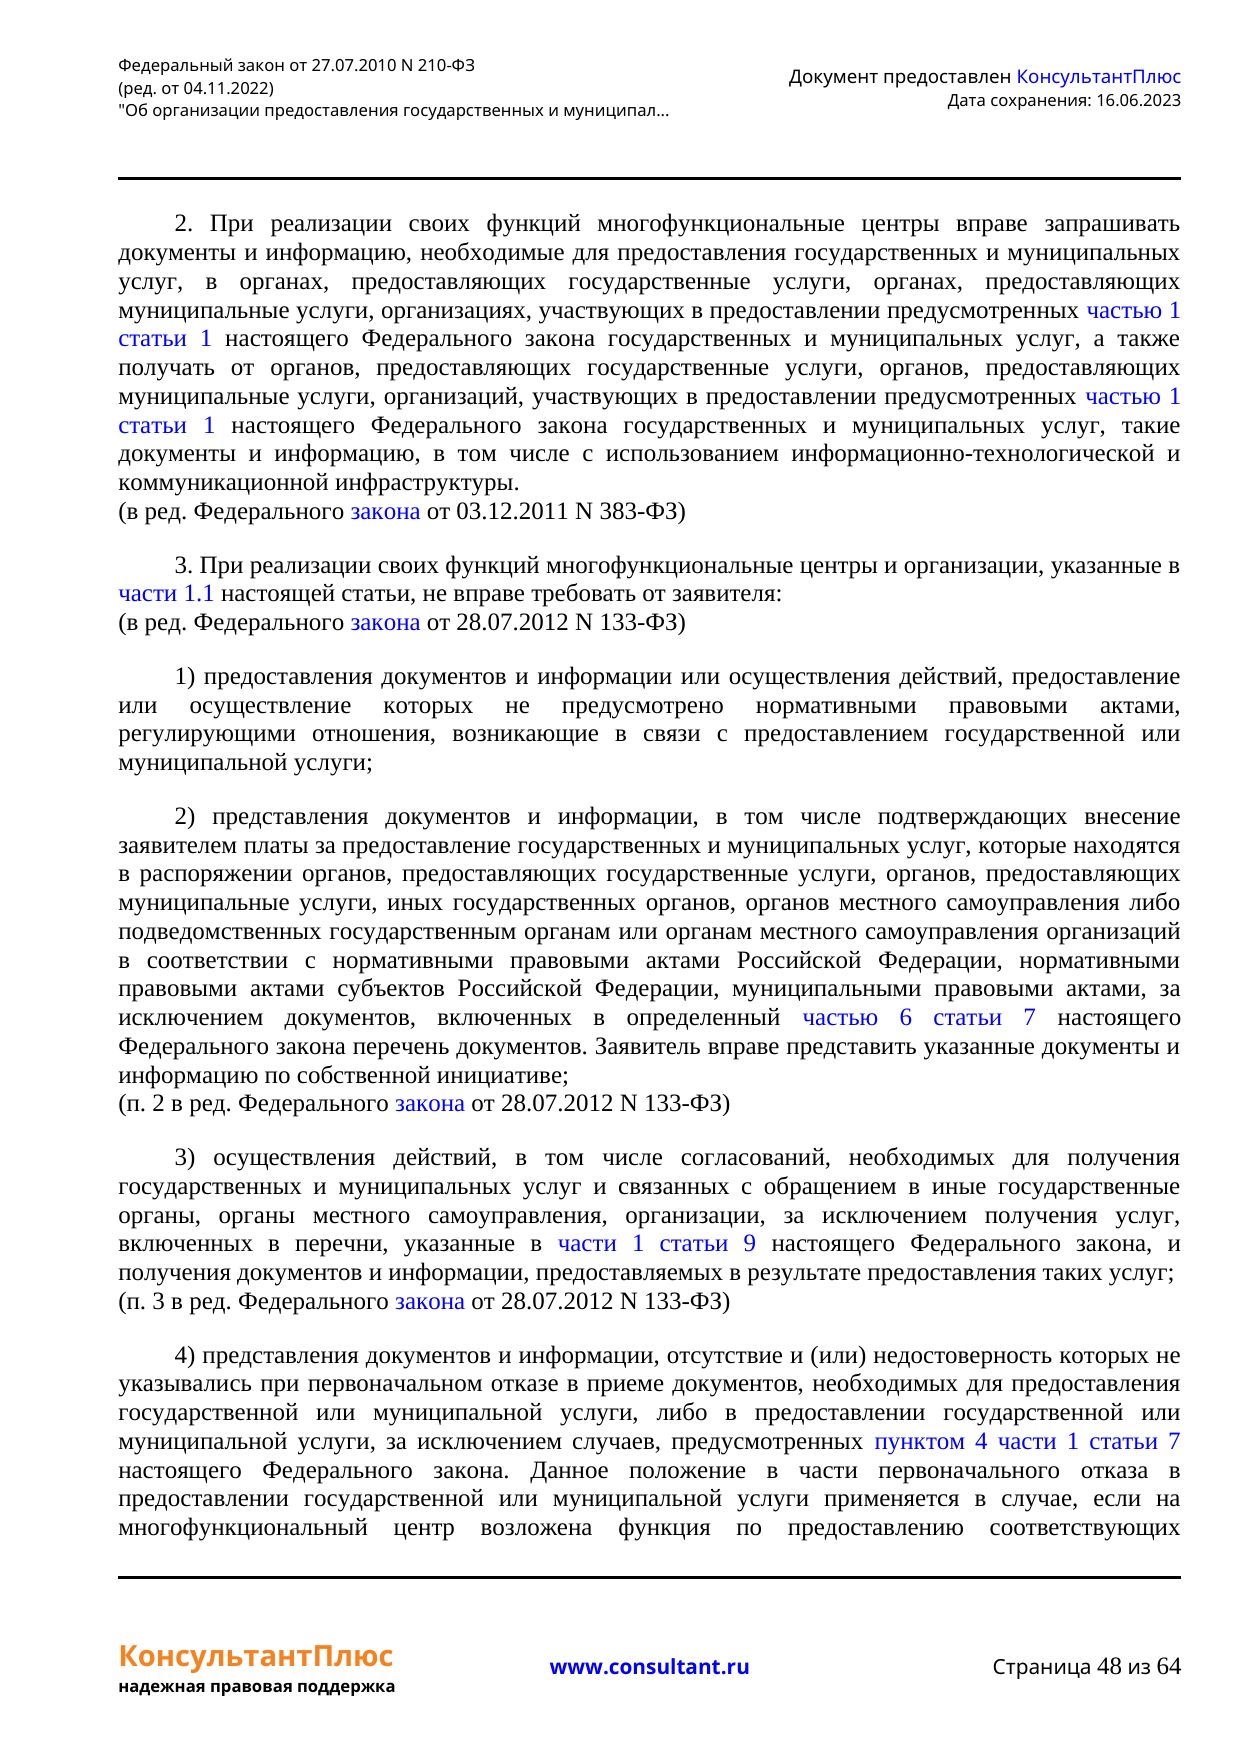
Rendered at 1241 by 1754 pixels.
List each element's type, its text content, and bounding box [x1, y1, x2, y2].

text 2. При реализации своих функций многофункциональные центры вправе запрашивать документы и информацию, необходимые для предоставления государственных и муниципальных услуг, в органах, предоставляющих государственные услуги, органах, предоставляющих муниципальные услуги, организациях, участвующих в предоставлении предусмотренных частью 1 статьи 1 настоящего Федерального закона государственных и муниципальных услуг, а также получать от органов, предоставляющих государственные услуги, органов, предоставляющих муниципальные услуги, организаций, участвующих в предоставлении предусмотренных частью 1 статьи 1 настоящего Федерального закона государственных и муниципальных услуг, такие документы и информацию, в том числе с использованием информационно-технологической и коммуникационной инфраструктуры. [118, 208, 1181, 496]
text 3) осуществления действий, в том числе согласований, необходимых для получения государственных и муниципальных услуг и связанных с обращением в иные государственные органы, органы местного самоуправления, организации, за исключением получения услуг, включенных в перечни, указанные в части 1 статьи 9 настоящего Федерального закона, и получения документов и информации, предоставляемых в результате предоставления таких услуг; [118, 1142, 1181, 1286]
text (в ред. Федерального закона от 28.07.2012 N 133-ФЗ) [118, 607, 1181, 636]
text 2) представления документов и информации, в том числе подтверждающих внесение заявителем платы за предоставление государственных и муниципальных услуг, которые находятся в распоряжении органов, предоставляющих государственные услуги, органов, предоставляющих муниципальные услуги, иных государственных органов, органов местного самоуправления либо подведомственных государственным органам или органам местного самоуправления организаций в соответствии с нормативными правовыми актами Российской Федерации, нормативными правовыми актами субъектов Российской Федерации, муниципальными правовыми актами, за исключением документов, включенных в определенный частью 6 статьи 7 настоящего Федерального закона перечень документов. Заявитель вправе представить указанные документы и информацию по собственной инициативе; [118, 801, 1181, 1088]
text (п. 3 в ред. Федерального закона от 28.07.2012 N 133-ФЗ) [118, 1286, 1181, 1315]
text 1) предоставления документов и информации или осуществления действий, предоставление или осуществление которых не предусмотрено нормативными правовыми актами, регулирующими отношения, возникающие в связи с предоставлением государственной или муниципальной услуги; [118, 661, 1181, 776]
text 3. При реализации своих функций многофункциональные центры и организации, указанные в части 1.1 настоящей статьи, не вправе требовать от заявителя: [118, 550, 1181, 607]
text (п. 2 в ред. Федерального закона от 28.07.2012 N 133-ФЗ) [118, 1088, 1181, 1117]
text (в ред. Федерального закона от 03.12.2011 N 383-ФЗ) [118, 496, 1181, 525]
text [118, 1340, 1181, 1541]
